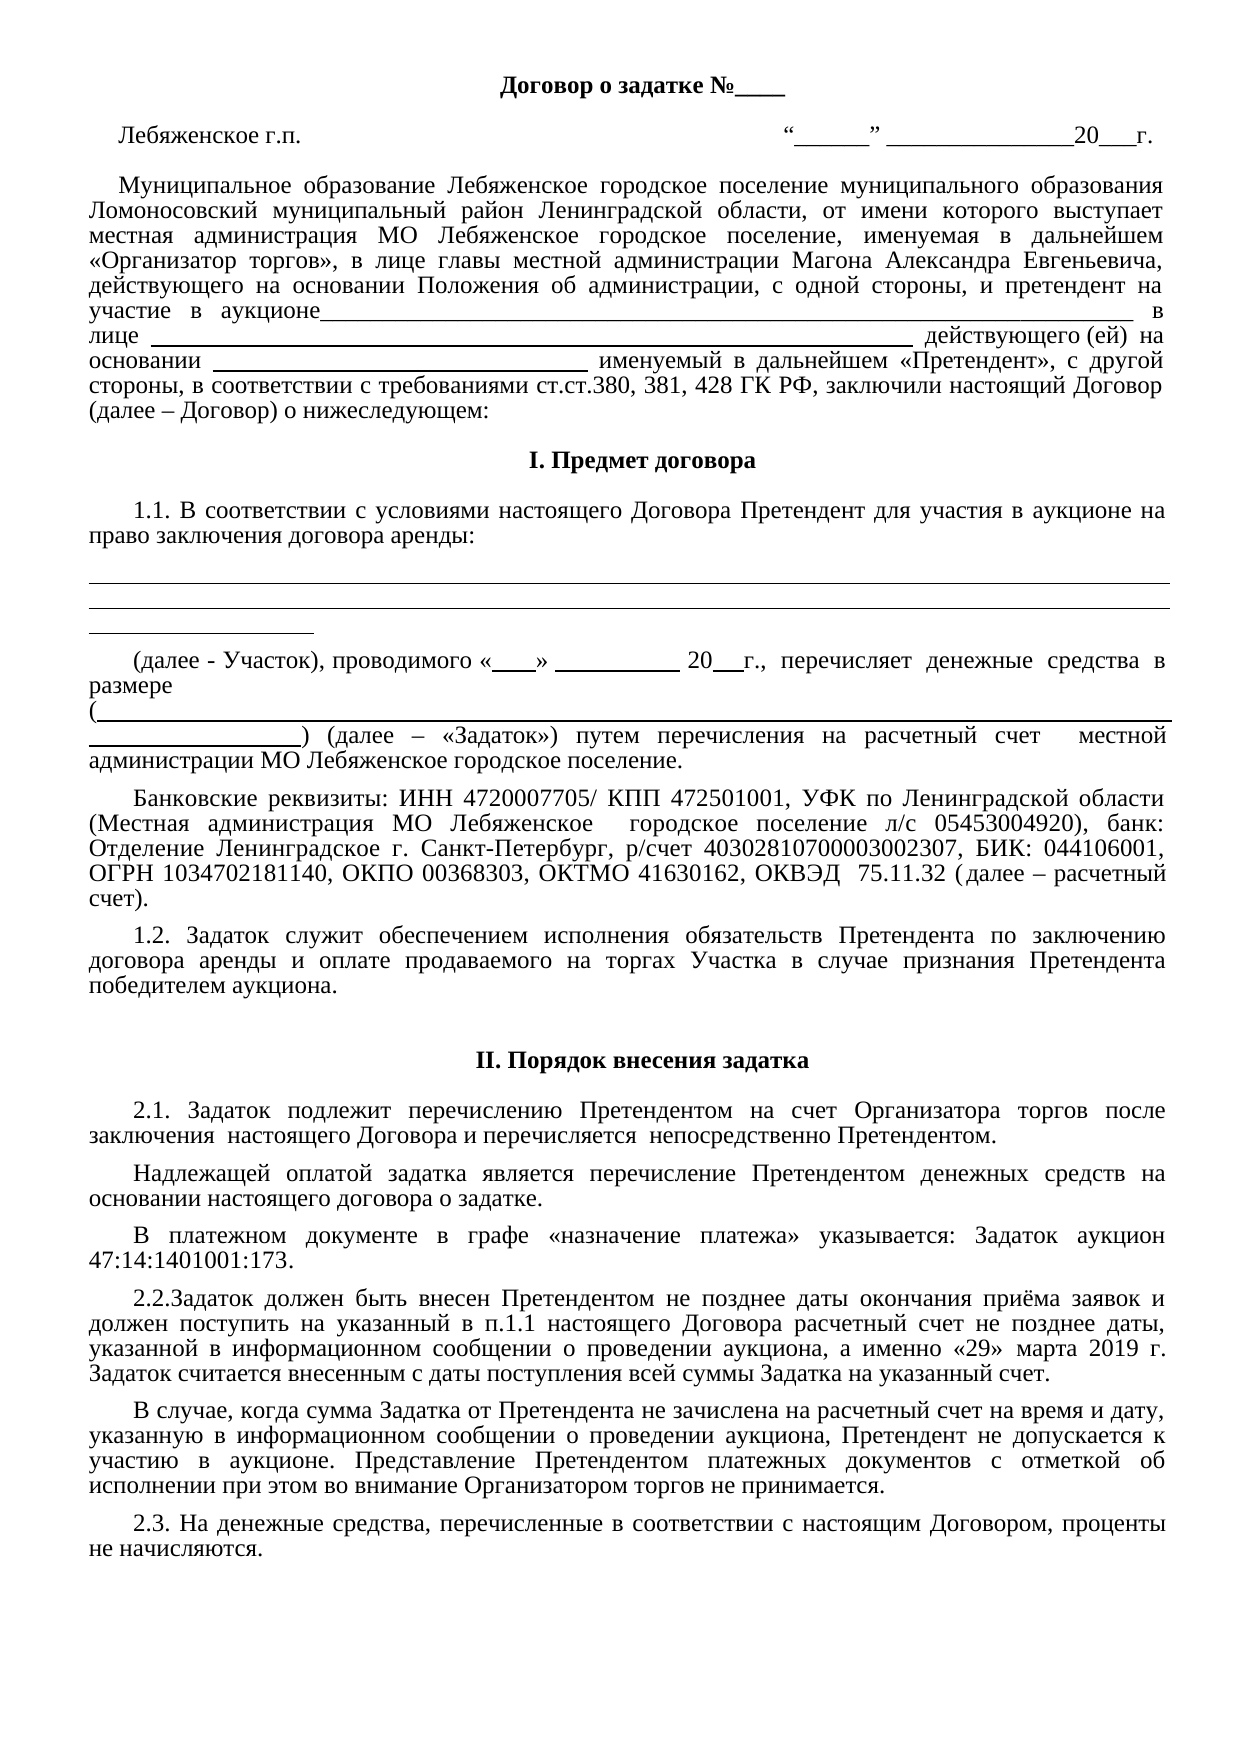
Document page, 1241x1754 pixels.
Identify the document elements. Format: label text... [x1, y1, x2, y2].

title Лебяженское г.п. “______” _______________20___г. [88, 124, 1167, 149]
title II. Порядок внесения задатка [88, 1049, 1167, 1074]
text 1.1. В соответствии с условиями настоящего Договора Претендент для участия в аукционе на право заключения договора аренды: [88, 499, 1167, 549]
text 2.3. На денежные средства, перечисленные в соответствии с настоящим Договором, проценты не начисляются. [88, 1511, 1167, 1561]
text Муниципальное образование Лебяженское городское поселение муниципального образования Ломоносовский муниципальный район Ленинградской области, от имени которого выступает местная администрация МО Лебяженское городское поселение, именуемая в дальнейшем «Организатор торгов», в лице главы местной администрации Магона Александра Евгеньевича, действующего на основании Положения об администрации, с одной стороны, и претендент на участие в аукционе_________________________________________________________________ в лице действующего (ей) на основании именуемый в дальнейшем «Претендент», с другой стороны, в соответствии с требованиями ст.ст.380, 381, 428 ГК РФ, заключили настоящий Договор (далее – Договор) о нижеследующем: [88, 174, 1164, 424]
text 2.1. Задаток подлежит перечислению Претендентом на счет Организатора торгов после заключения настоящего Договора и перечисляется непосредственно Претендентом. [88, 1099, 1167, 1149]
title Договор о задатке №____ [118, 74, 1167, 99]
text 1.2. Задаток служит обеспечением исполнения обязательств Претендента по заключению договора аренды и оплате продаваемого на торгах Участка в случае признания Претендента победителем аукциона. [88, 924, 1167, 999]
text В случае, когда сумма Задатка от Претендента не зачислена на расчетный счет на время и дату, указанную в информационном сообщении о проведении аукциона, Претендент не допускается к участию в аукционе. Представление Претендентом платежных документов с отметкой об исполнении при этом во внимание Организатором торгов не принимается. [88, 1399, 1167, 1499]
text (далее - Участок), проводимого « » 20 г., перечисляет денежные средства в размере ( ) (далее – «Задаток») путем перечисления на расчетный счет местной администрации МО Лебяженское городское поселение. [88, 649, 1167, 774]
text В платежном документе в графе «назначение платежа» указывается: Задаток аукцион 47:14:1401001:173. [88, 1224, 1167, 1274]
text Банковские реквизиты: ИНН 4720007705/ КПП 472501001, УФК по Ленинградской области (Местная администрация МО Лебяженское городское поселение л/с 05453004920), банк: Отделение Ленинградское г. Санкт-Петербург, р/счет 40302810700003002307, БИК: 044106001, ОГРН 1034702181140, ОКПО 00368303, ОКТМО 41630162, ОКВЭД 75.11.32 (далее – расчетный счет). [88, 786, 1167, 911]
text 2.2.Задаток должен быть внесен Претендентом не позднее даты окончания приёма заявок и должен поступить на указанный в п.1.1 настоящего Договора расчетный счет не позднее даты, указанной в информационном сообщении о проведении аукциона, а именно «29» марта 2019 г. Задаток считается внесенным с даты поступления всей суммы Задатка на указанный счет. [88, 1286, 1167, 1386]
text Надлежащей оплатой задатка является перечисление Претендентом денежных средств на основании настоящего договора о задатке. [88, 1161, 1167, 1211]
title I. Предмет договора [88, 449, 1167, 474]
